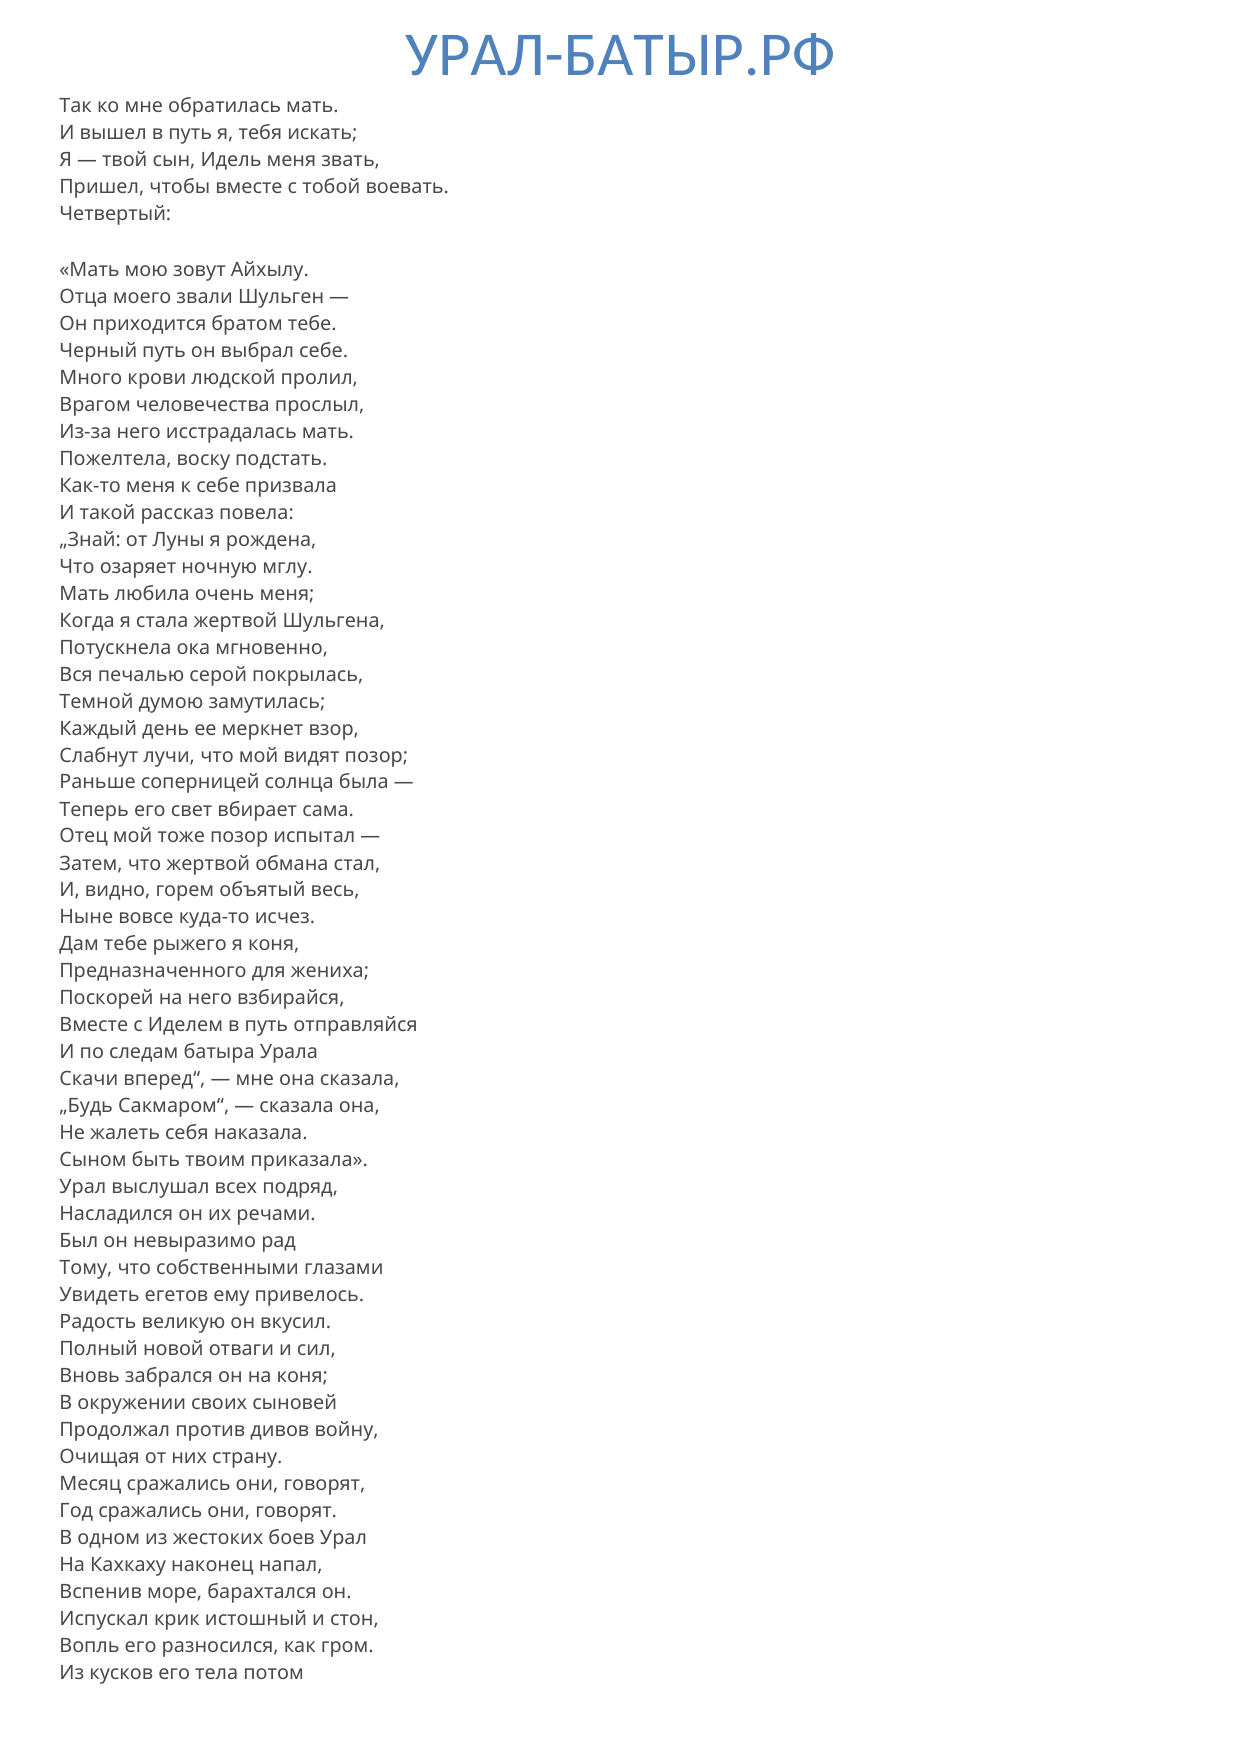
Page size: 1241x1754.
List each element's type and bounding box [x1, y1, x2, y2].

text [59, 255, 1181, 1685]
text [59, 91, 1181, 226]
